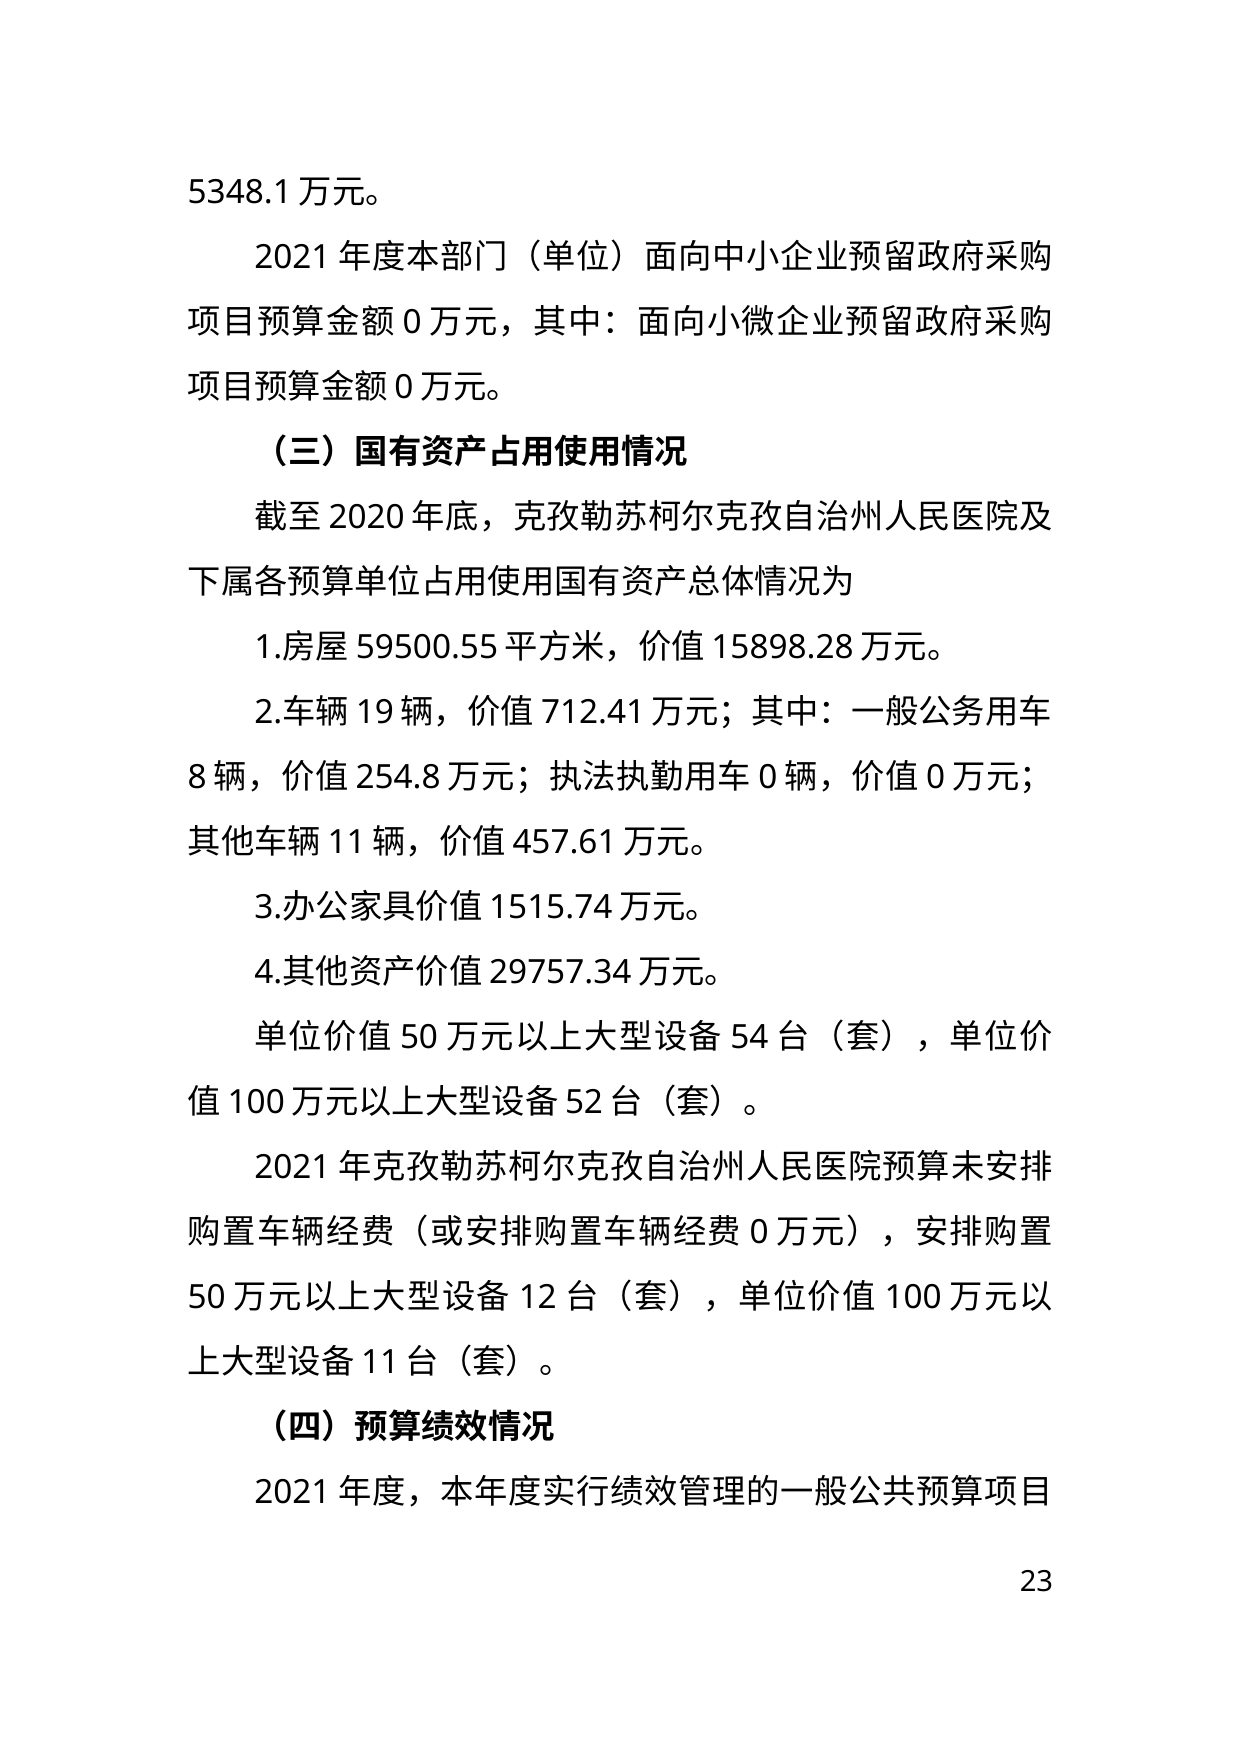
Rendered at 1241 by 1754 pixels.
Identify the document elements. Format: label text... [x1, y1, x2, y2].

text 2021年度本部门（单位）面向中小企业预留政府采购项目预算金额0万元，其中：面向小微企业预留政府采购项目预算金额0万元。 [187, 221, 1053, 416]
text 2.车辆19辆，价值712.41万元；其中：一般公务用车 8辆，价值254.8万元；执法执勤用车0辆，价值0万元；其他车辆11辆，价值457.61万元。 [187, 676, 1053, 871]
text 单位价值50万元以上大型设备54台（套），单位价值100万元以上大型设备52台（套）。 [187, 1001, 1053, 1131]
text （四）预算绩效情况 [187, 1391, 1053, 1456]
text 1.房屋59500.55平方米，价值15898.28万元。 [187, 611, 1053, 676]
text 截至2020年底，克孜勒苏柯尔克孜自治州人民医院及下属各预算单位占用使用国有资产总体情况为 [187, 481, 1053, 611]
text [187, 156, 1053, 221]
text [187, 1456, 1053, 1521]
text 3.办公家具价值1515.74万元。 [187, 871, 1053, 936]
text 2021年克孜勒苏柯尔克孜自治州人民医院预算未安排购置车辆经费（或安排购置车辆经费0万元），安排购置50万元以上大型设备12台（套），单位价值100万元以上大型设备11台（套）。 [187, 1131, 1053, 1391]
text 4.其他资产价值29757.34万元。 [187, 936, 1053, 1001]
text （三）国有资产占用使用情况 [187, 416, 1053, 481]
